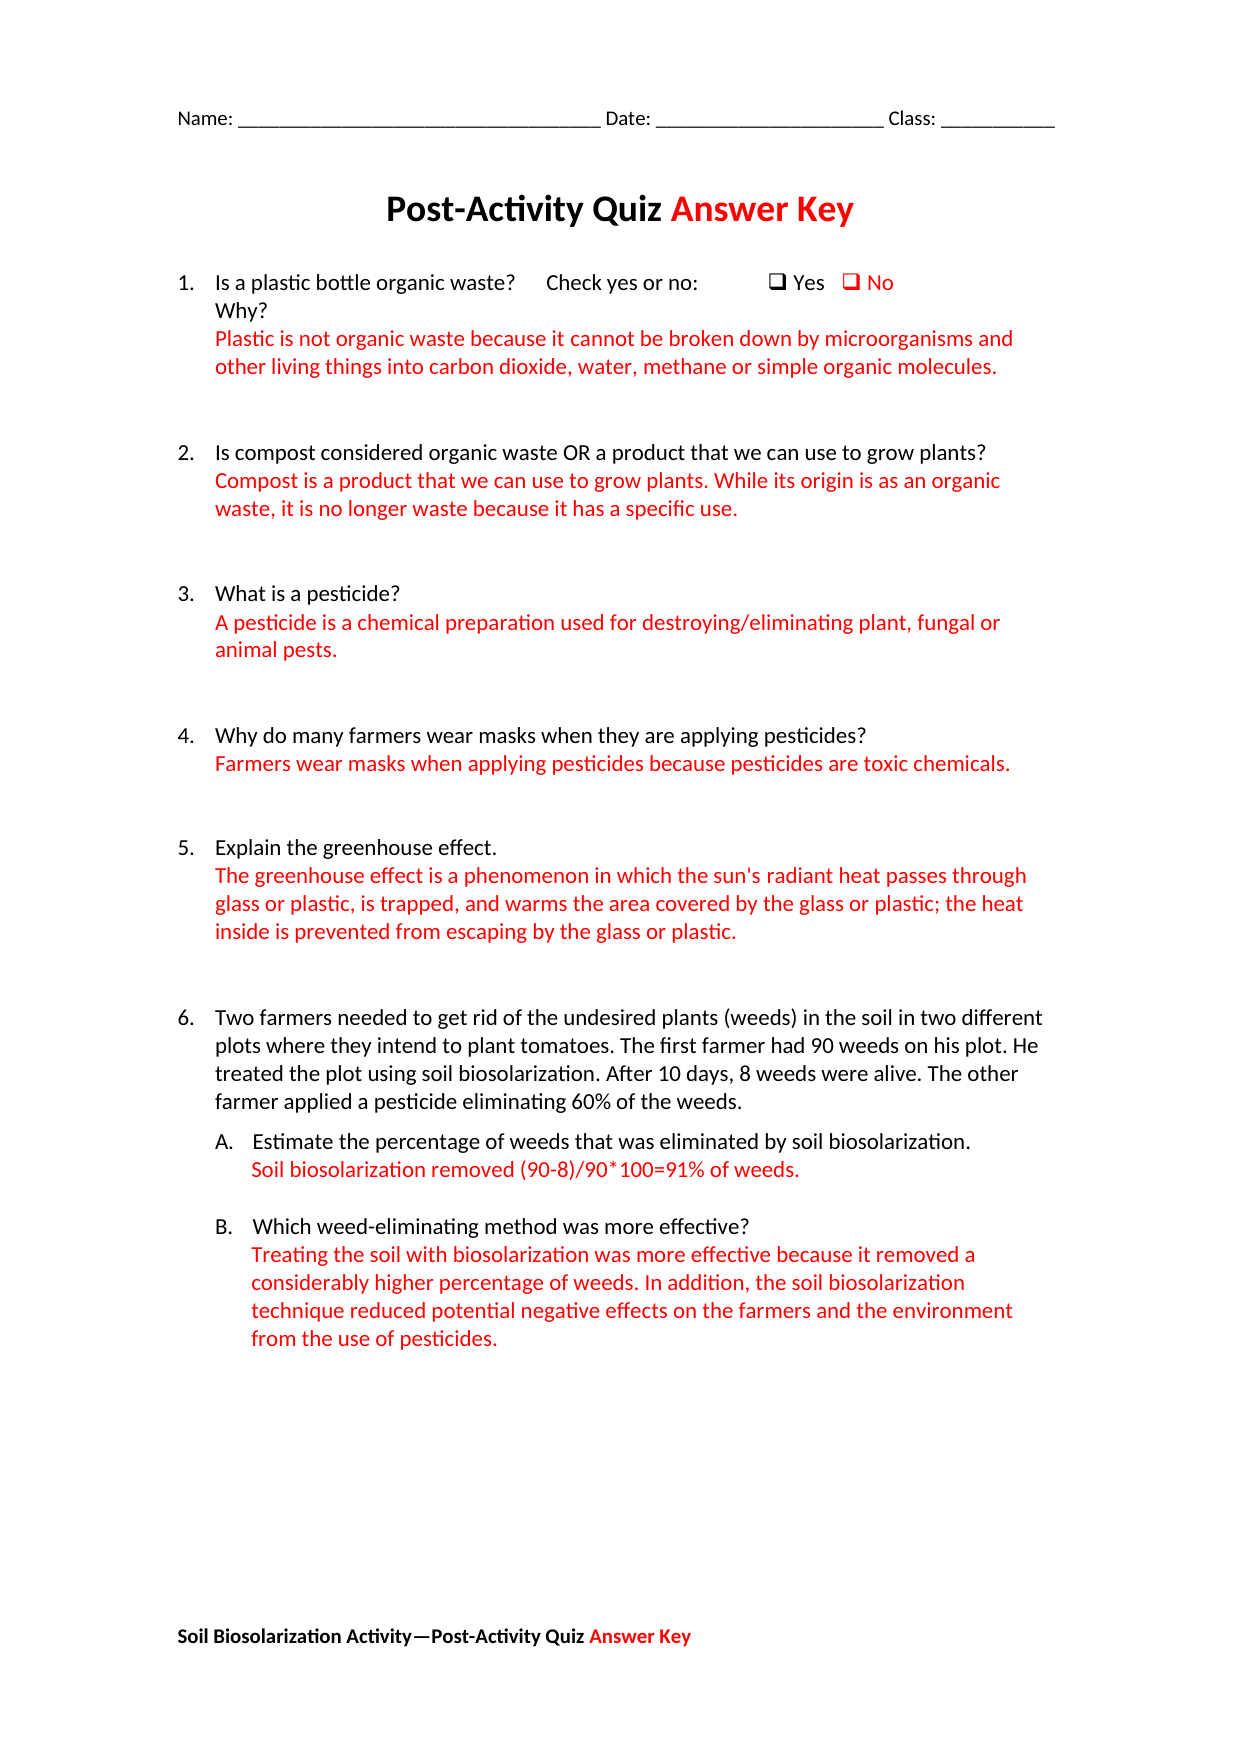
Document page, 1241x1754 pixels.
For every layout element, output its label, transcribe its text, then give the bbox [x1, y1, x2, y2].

list Is a plastic bottle organic waste? Check yes or no: Yes No Why? [177, 268, 1063, 324]
list Why do many farmers wear masks when they are applying pesticides? [177, 721, 1063, 749]
text Treating the soil with biosolarization was more effective because it removed a considerably higher percentage of weeds. In addition, the soil biosolarization technique reduced potential negative effects on the farmers and the environment from the use of pesticides. [251, 1240, 1063, 1352]
list Which weed-eliminating method was more effective? [215, 1212, 1063, 1240]
text Farmers wear masks when applying pesticides because pesticides are toxic chemicals. [215, 749, 1063, 777]
list What is a pesticide? [177, 579, 1063, 608]
text Plastic is not organic waste because it cannot be broken down by microorganisms and other living things into carbon dioxide, water, methane or simple organic molecules. [215, 324, 1063, 381]
list Estimate the percentage of weeds that was eliminated by soil biosolarization. [215, 1127, 1063, 1155]
text The greenhouse effect is a phenomenon in which the sun's radiant heat passes through glass or plastic, is trapped, and warms the area covered by the glass or plastic; the heat inside is prevented from escaping by the glass or plastic. [215, 861, 1063, 945]
text A pesticide is a chemical preparation used for destroying/eliminating plant, fungal or animal pests. [215, 608, 1063, 664]
list Is compost considered organic waste OR a product that we can use to grow plants? [177, 438, 1063, 466]
text Post-Activity Quiz Answer Key [177, 185, 1063, 231]
list Explain the greenhouse effect. [177, 833, 1063, 861]
text Soil biosolarization removed (90-8)/90*100=91% of weeds. [251, 1155, 1063, 1183]
text Compost is a product that we can use to grow plants. While its origin is as an organic waste, it is no longer waste because it has a specific use. [215, 466, 1063, 522]
list Two farmers needed to get rid of the undesired plants (weeds) in the soil in two different plots where they intend to plant tomatoes. The first farmer had 90 weeds on his plot. He treated the plot using soil biosolarization. After 10 days, 8 weeds were alive. The other farmer applied a pesticide eliminating 60% of the weeds. [177, 1003, 1063, 1115]
